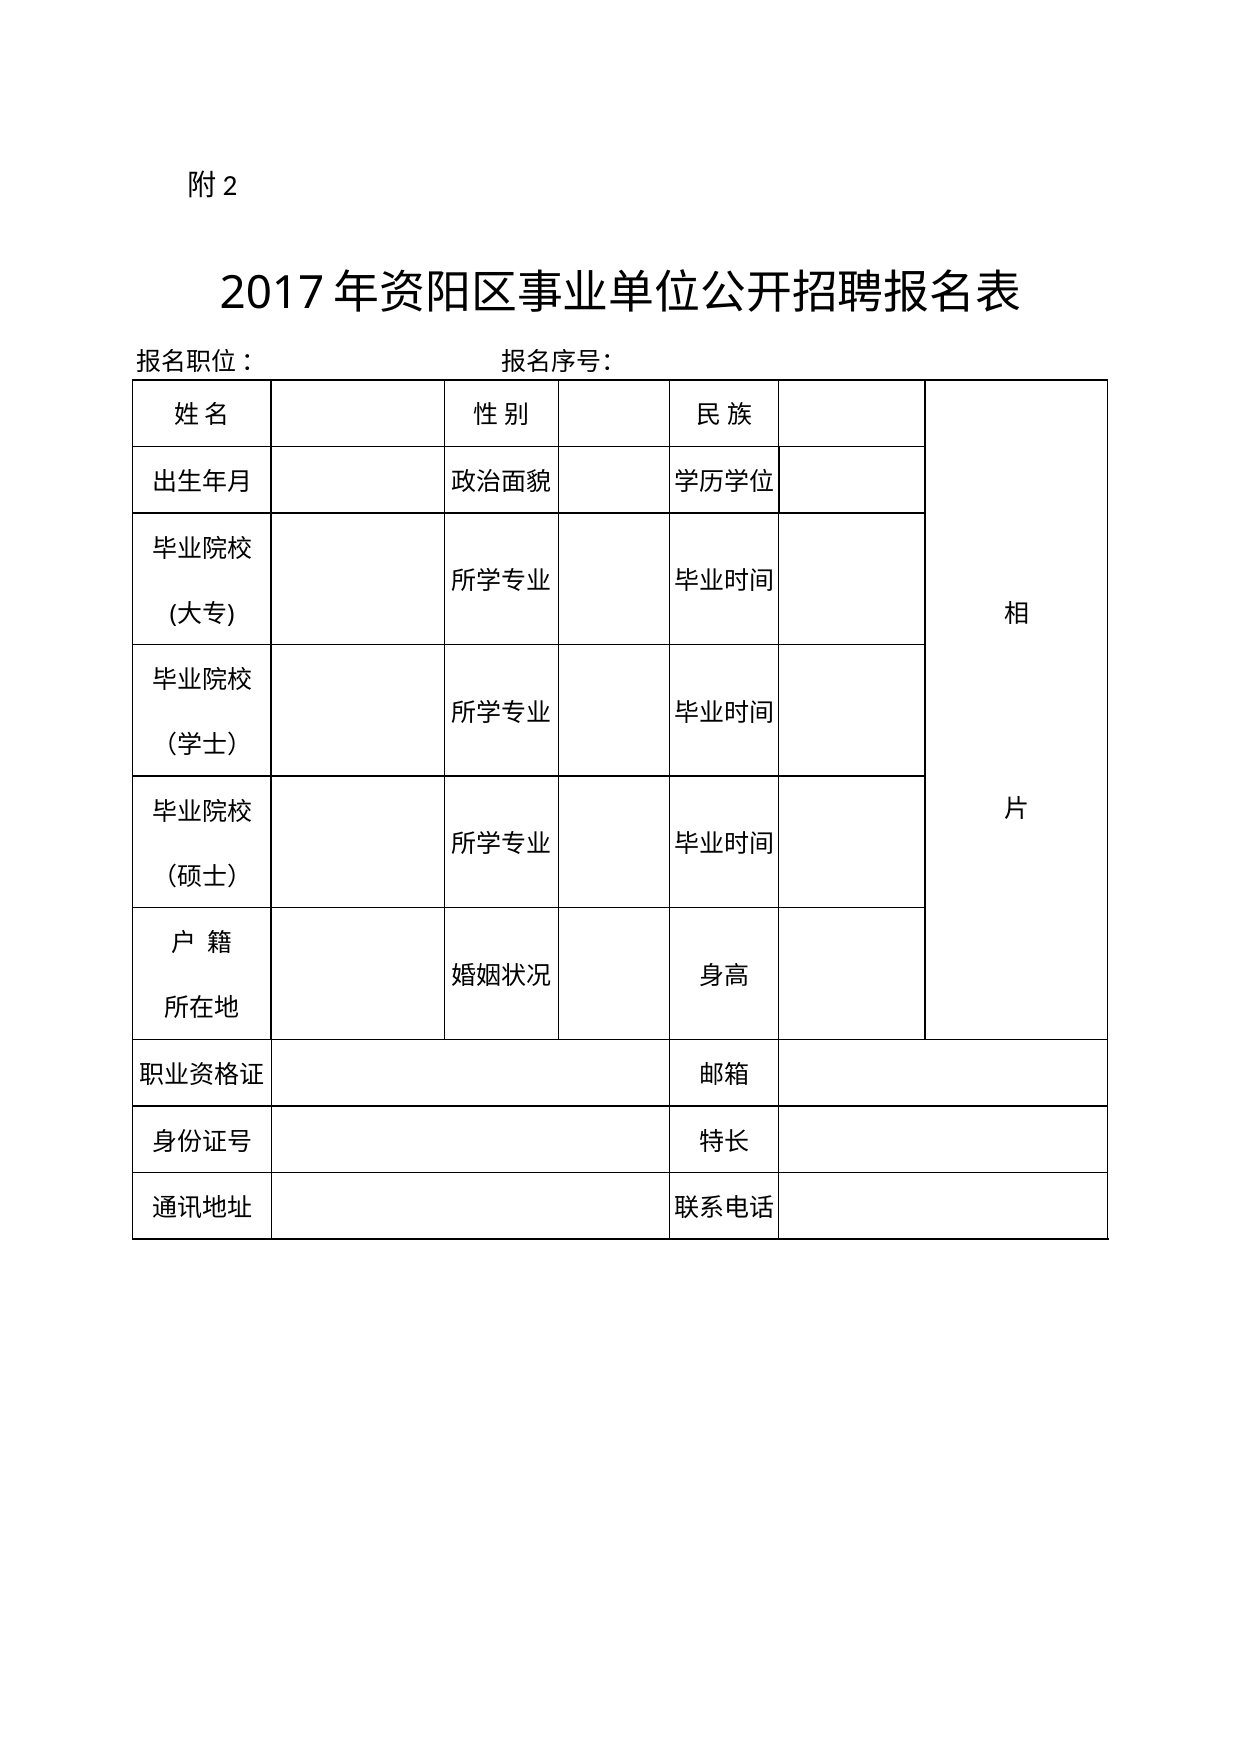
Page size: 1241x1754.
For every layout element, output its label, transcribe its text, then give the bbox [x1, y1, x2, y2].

table_cell [272, 447, 444, 512]
table_cell 所学专业 [445, 645, 558, 775]
table_cell 邮箱 [670, 1040, 778, 1105]
table_cell [779, 645, 924, 775]
table_cell 毕业时间 [670, 514, 778, 644]
table_cell [272, 1107, 669, 1172]
table_cell [779, 1040, 1107, 1105]
table_cell [779, 1107, 1107, 1172]
table_cell 相 片 [926, 381, 1107, 1038]
table_cell [779, 514, 924, 644]
table_cell [272, 777, 444, 907]
table_cell 民 族 [670, 381, 778, 446]
table_cell 毕业院校（学士） [133, 645, 270, 775]
table_cell [272, 381, 444, 446]
table_cell 身高 [670, 908, 778, 1038]
table_cell [272, 514, 444, 644]
table_cell [272, 645, 444, 775]
table_header 报名职位 ： 报名序号： [133, 338, 1108, 379]
table_cell [779, 777, 924, 907]
table_cell 姓 名 [133, 381, 270, 446]
table_cell 毕业院校 (大专) [133, 514, 270, 644]
table_cell 联系电话 [670, 1173, 778, 1238]
table_cell 学历学位 [670, 447, 778, 512]
text 2017年资阳区事业单位公开招聘报名表 [187, 240, 1053, 337]
table_cell [272, 1173, 669, 1238]
table_cell 户 籍 所在地 [133, 908, 270, 1038]
table_cell 特长 [670, 1107, 778, 1172]
table_cell [559, 777, 669, 907]
table_cell 通讯地址 [133, 1173, 271, 1238]
table_cell 毕业院校（硕士） [133, 777, 270, 907]
table_cell [559, 908, 669, 1038]
table_cell [559, 447, 669, 512]
table_cell [779, 1173, 1107, 1238]
table_cell 毕业时间 [670, 777, 778, 907]
table_cell [559, 381, 669, 446]
table_cell 毕业时间 [670, 645, 778, 775]
table_cell 性 别 [445, 381, 558, 446]
table_cell 身份证号 [133, 1107, 271, 1172]
table_cell 所学专业 [445, 777, 558, 907]
table_cell 职业资格证 [133, 1040, 271, 1105]
text 附2 [187, 162, 1053, 204]
table_cell 婚姻状况 [445, 908, 558, 1038]
table_cell [779, 381, 924, 446]
table_cell [272, 908, 444, 1038]
table_cell 政治面貌 [445, 447, 558, 512]
table_cell [559, 645, 669, 775]
table_cell [559, 514, 669, 644]
table_cell [272, 1040, 669, 1105]
table_cell [780, 447, 924, 512]
table_cell 所学专业 [445, 514, 558, 644]
table_cell 出生年月 [133, 447, 270, 512]
table_cell [779, 908, 924, 1038]
